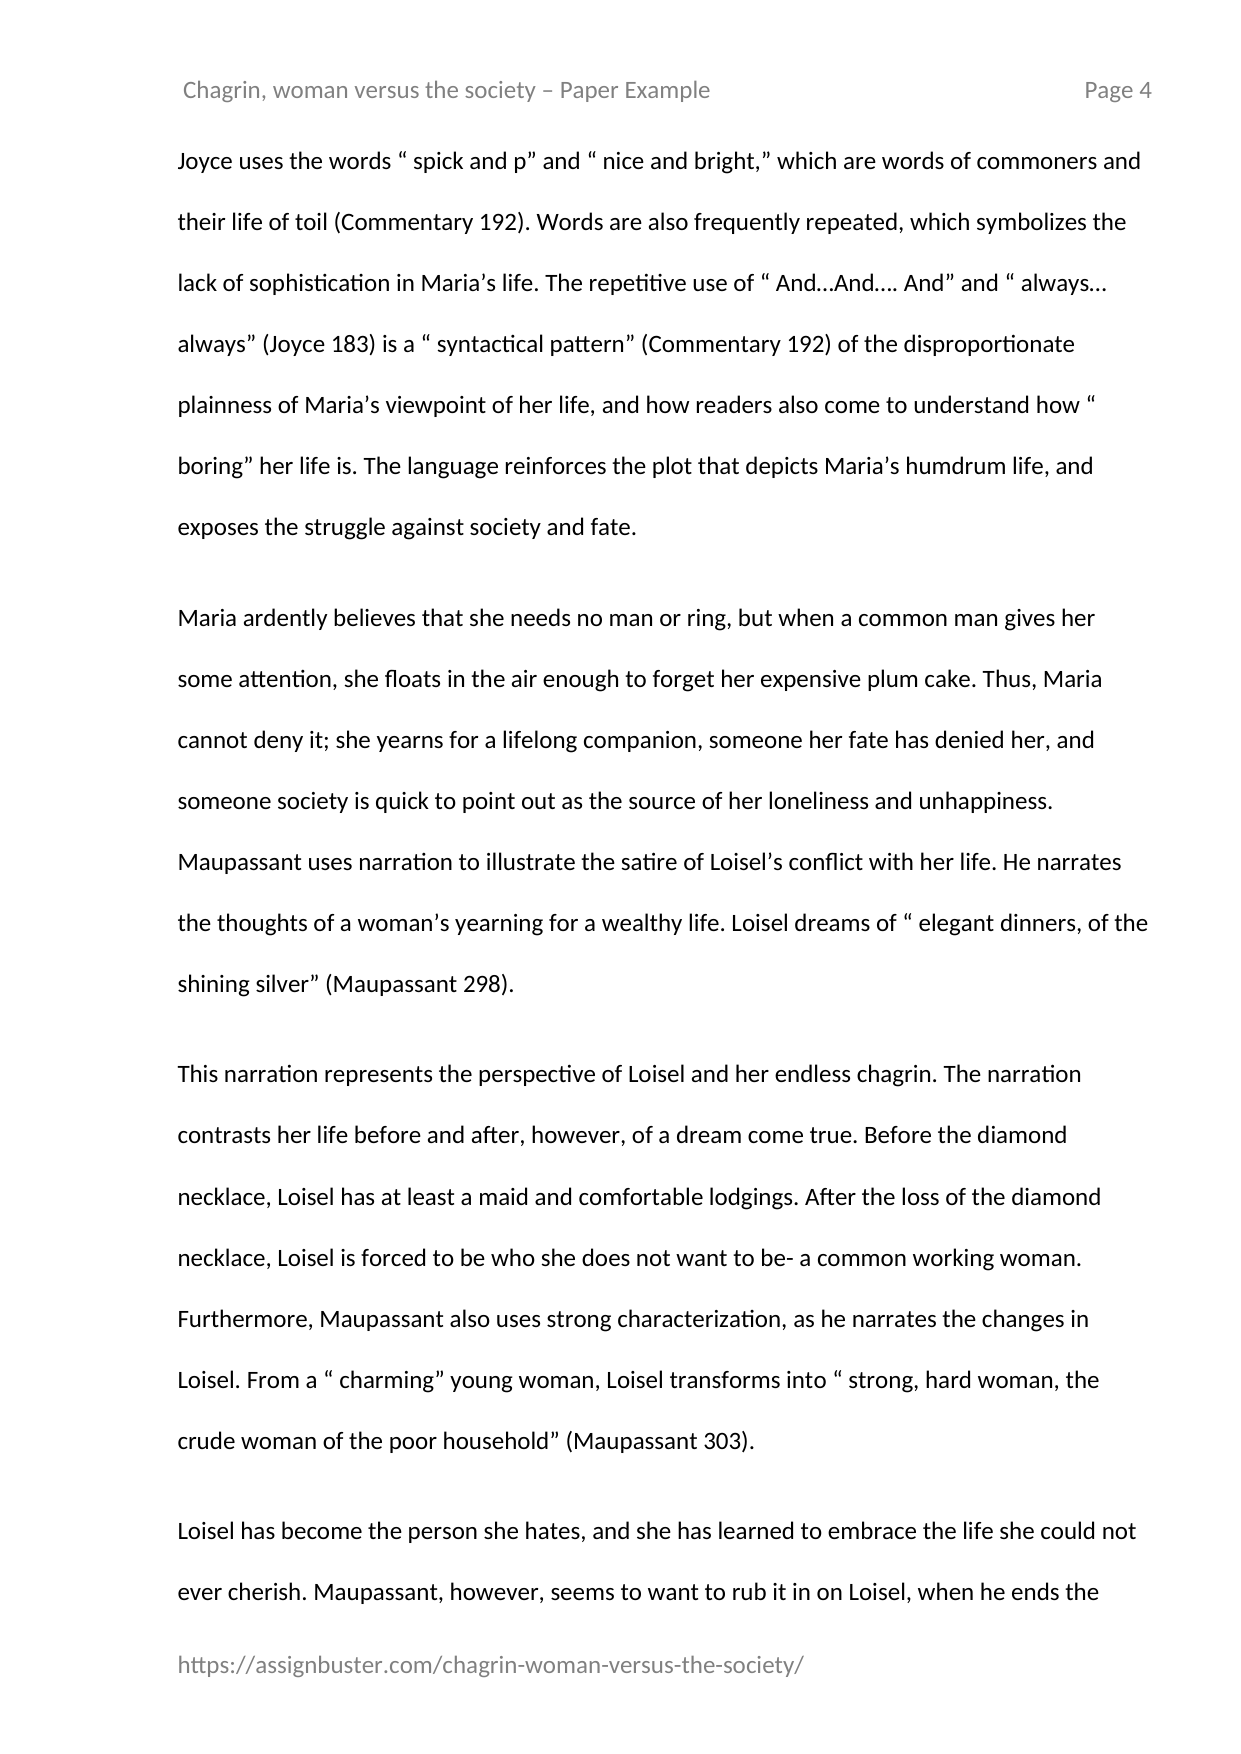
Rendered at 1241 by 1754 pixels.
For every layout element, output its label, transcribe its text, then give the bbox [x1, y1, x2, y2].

text Maria ardently believes that she needs no man or ring, but when a common man gives her some attention, she floats in the air enough to forget her expensive plum cake. Thus, Maria cannot deny it; she yearns for a lifelong companion, someone her fate has denied her, and someone society is quick to point out as the source of her loneliness and unhappiness. Maupassant uses narration to illustrate the satire of Loisel’s conflict with her life. He narrates the thoughts of a woman’s yearning for a wealthy life. Loisel dreams of “ elegant dinners, of the shining silver” (Maupassant 298). [177, 602, 1152, 998]
text Joyce uses the words “ spick and p” and “ nice and bright,” which are words of commoners and their life of toil (Commentary 192). Words are also frequently repeated, which symbolizes the lack of sophistication in Maria’s life. The repetitive use of “ And…And…. And” and “ always…always” (Joyce 183) is a “ syntactical pattern” (Commentary 192) of the disproportionate plainness of Maria’s viewpoint of her life, and how readers also come to understand how “ boring” her life is. The language reinforces the plot that depicts Maria’s humdrum life, and exposes the struggle against society and fate. [177, 145, 1152, 542]
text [177, 1515, 1152, 1607]
text This narration represents the perspective of Loisel and her endless chagrin. The narration contrasts her life before and after, however, of a dream come true. Before the diamond necklace, Loisel has at least a maid and comfortable lodgings. After the loss of the diamond necklace, Loisel is forced to be who she does not want to be- a common working woman. Furthermore, Maupassant also uses strong characterization, as he narrates the changes in Loisel. From a “ charming” young woman, Loisel transforms into “ strong, hard woman, the crude woman of the poor household” (Maupassant 303). [177, 1058, 1152, 1455]
